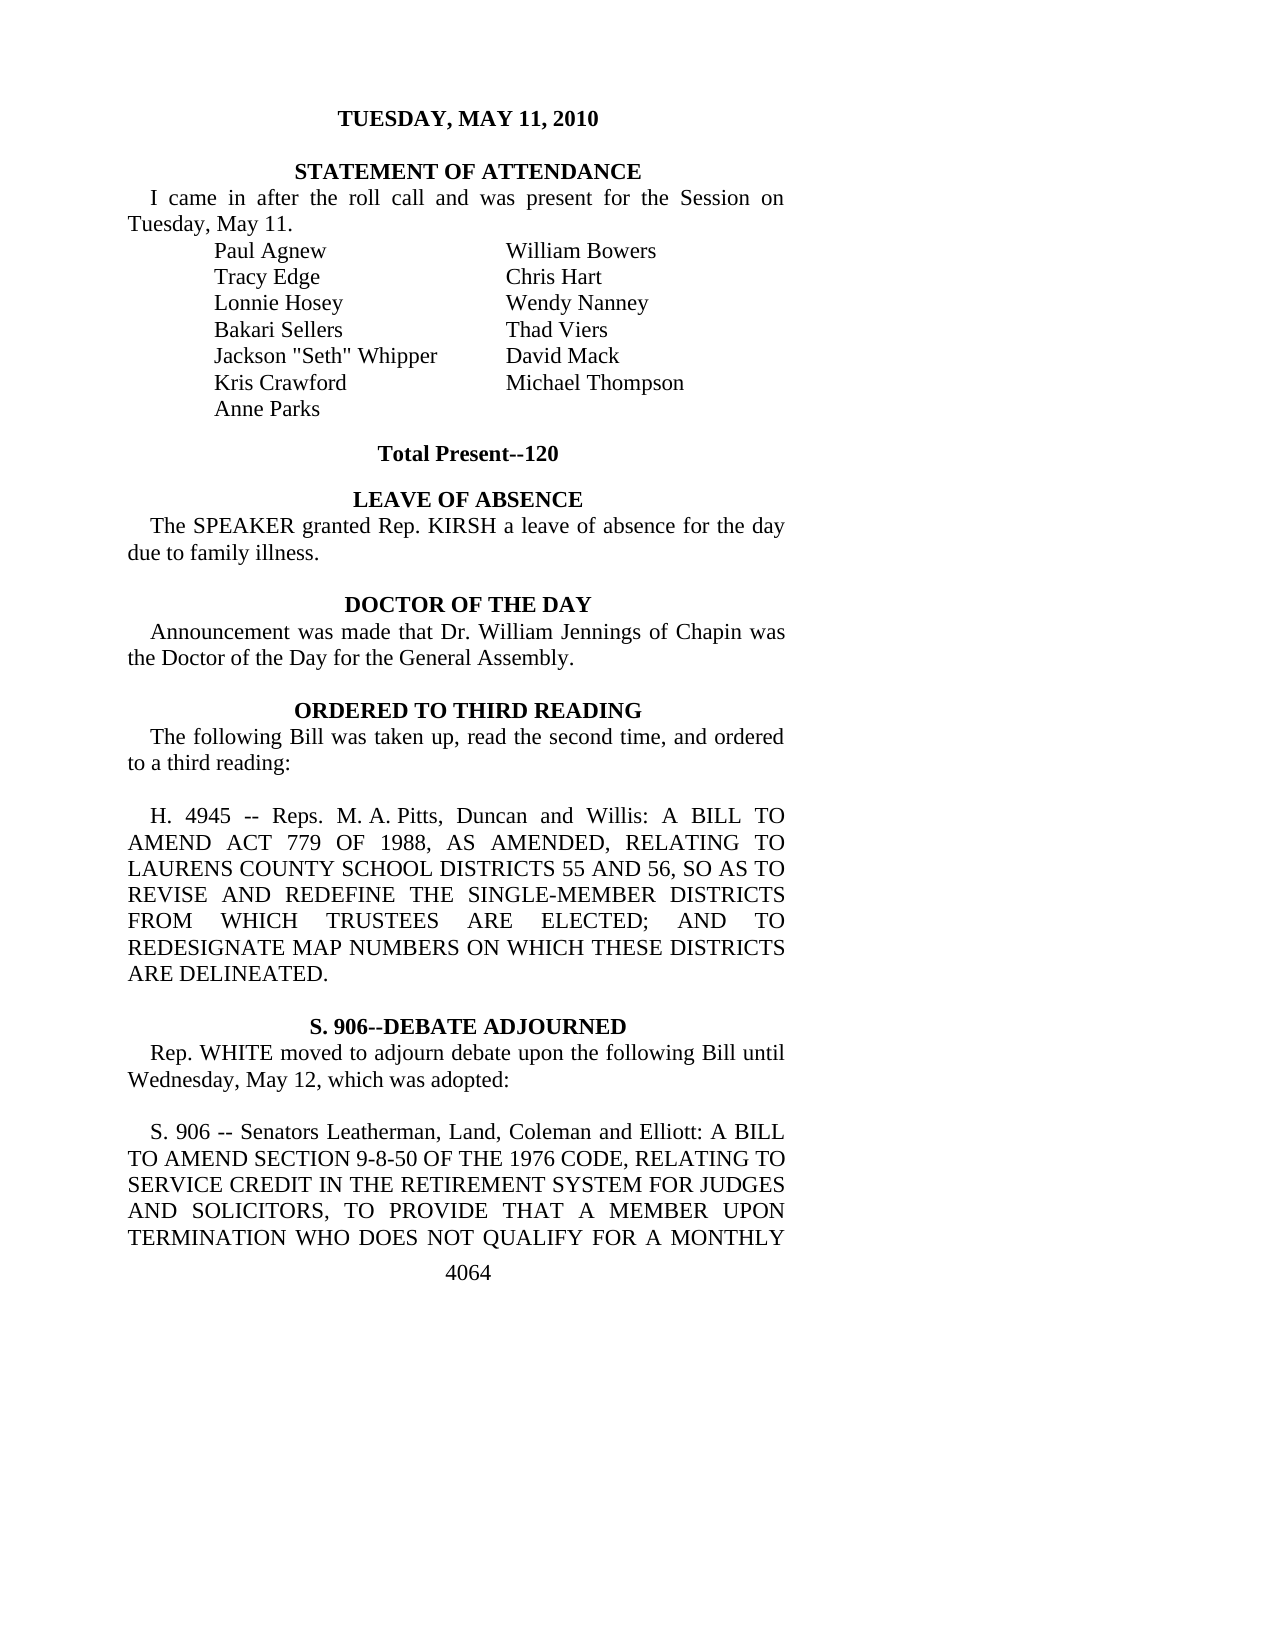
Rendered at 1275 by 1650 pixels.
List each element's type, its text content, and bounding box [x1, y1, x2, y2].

table_cell Thad Viers [494, 316, 786, 342]
text LEAVE OF ABSENCE [127, 486, 786, 512]
table_cell Wendy Nanney [494, 290, 786, 316]
text DOCTOR OF THE DAY [127, 591, 786, 618]
table_cell Jackson "Seth" Whipper [203, 342, 494, 368]
table_cell Kris Crawford Anne Parks [203, 369, 494, 421]
text Announcement was made that Dr. William Jennings of Chapin was the Doctor of the Day for the General Assembly. [127, 618, 786, 670]
table_header Paul Agnew [203, 237, 494, 263]
table_cell Lonnie Hosey [203, 290, 494, 316]
text The following Bill was taken up, read the second time, and ordered to a third reading: [127, 723, 786, 776]
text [127, 1118, 786, 1250]
table_cell Michael Thompson [494, 369, 786, 421]
text Total Present--120 [127, 440, 786, 467]
text Rep. WHITE moved to adjourn debate upon the following Bill until Wednesday, May 12, which was adopted: [127, 1039, 786, 1092]
text I came in after the roll call and was present for the Session on Tuesday, May 11. [127, 184, 786, 237]
table_cell Tracy Edge [203, 263, 494, 289]
text S. 906--DEBATE ADJOURNED [127, 1013, 786, 1039]
table_cell David Mack [494, 342, 786, 368]
text ORDERED TO THIRD READING [127, 697, 786, 723]
text The SPEAKER granted Rep. KIRSH a leave of absence for the day due to family illness. [127, 512, 786, 565]
table_header William Bowers [494, 237, 786, 263]
text STATEMENT OF ATTENDANCE [127, 158, 786, 184]
text H. 4945 -- Reps. M. A. Pitts, Duncan and Willis: A BILL TO AMEND ACT 779 OF 1988, AS AMENDED, RELATING TO LAURENS COUNTY SCHOOL DISTRICTS 55 AND 56, SO AS TO REVISE AND REDEFINE THE SINGLE-MEMBER DISTRICTS FROM WHICH TRUSTEES ARE ELECTED; AND TO REDESIGNATE MAP NUMBERS ON WHICH THESE DISTRICTS ARE DELINEATED. [127, 802, 786, 987]
table_cell Bakari Sellers [203, 316, 494, 342]
table_cell Chris Hart [494, 263, 786, 289]
